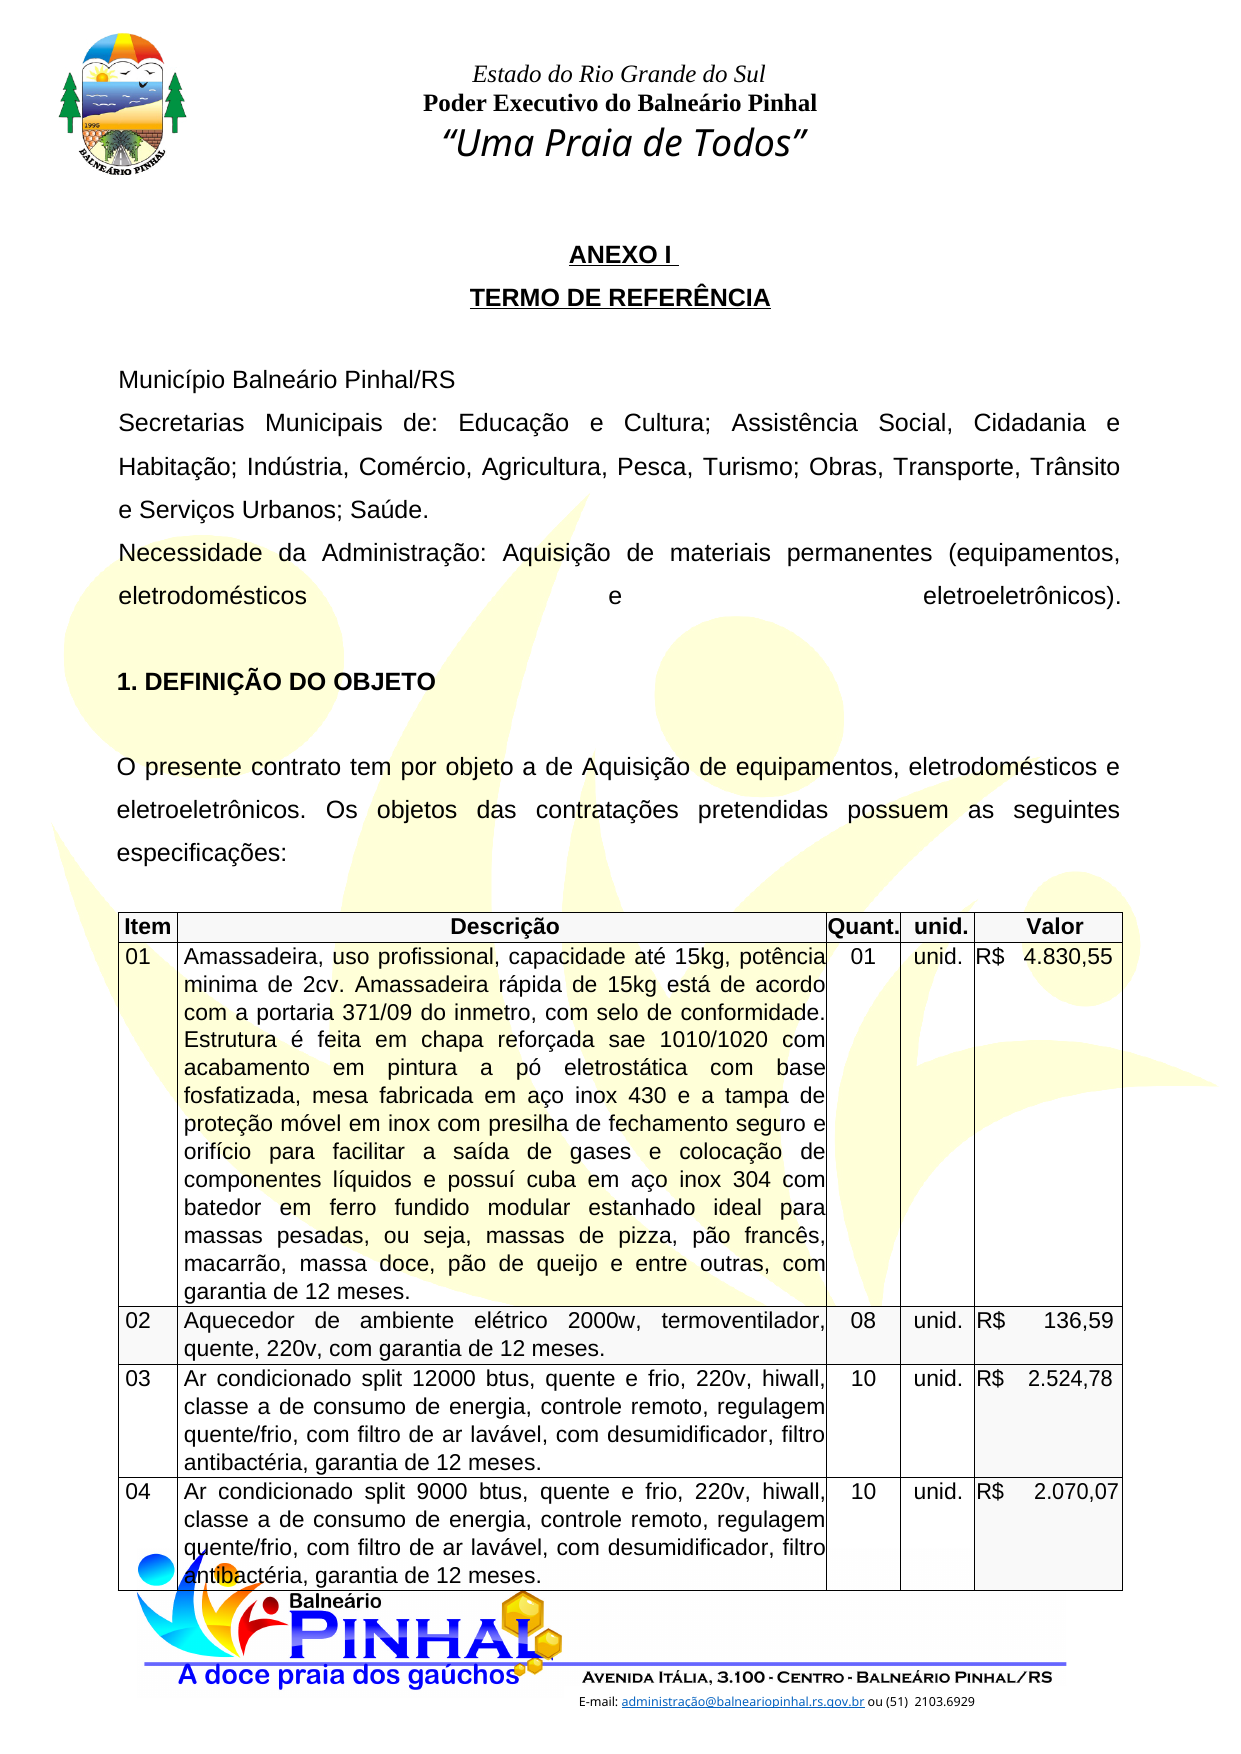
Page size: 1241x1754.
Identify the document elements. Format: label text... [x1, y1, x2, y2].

table_cell Amassadeira, uso profissional, capacidade até 15kg, potência minima de 2cv. Amassadeira rápida de 15kg está de acordo com a portaria 371/09 do inmetro, com selo de conformidade. Estrutura é feita em chapa reforçada sae 1010/1020 com acabamento em pintura a pó eletrostática com base fosfatizada, mesa fabricada em aço inox 430 e a tampa de proteção móvel em inox com presilha de fechamento seguro e orifício para facilitar a saída de gases e colocação de componentes líquidos e possuí cuba em aço inox 304 com batedor em ferro fundido modular estanhado ideal para massas pesadas, ou seja, massas de pizza, pão francês, macarrão, massa doce, pão de queijo e entre outras, com garantia de 12 meses. [178, 943, 826, 1306]
table_cell R$ 2.524,78 [975, 1365, 1122, 1477]
table_cell unid. [901, 1365, 974, 1477]
table_cell 01 [119, 943, 177, 1306]
text TERMO DE REFERÊNCIA [118, 283, 1122, 311]
table_cell Aquecedor de ambiente elétrico 2000w, termoventilador, quente, 220v, com garantia de 12 meses. [178, 1307, 826, 1364]
table_header Valor [975, 913, 1122, 942]
table_cell R$ 4.830,55 [975, 943, 1122, 1306]
text O presente contrato tem por objeto a de Aquisição de equipamentos, eletrodomésticos e eletroeletrônicos. Os objetos das contratações pretendidas possuem as seguintes especificações: [116, 752, 1122, 867]
table_header unid. [901, 913, 974, 942]
text 1. DEFINIÇÃO DO OBJETO [117, 667, 1122, 696]
table_cell unid. [901, 1478, 974, 1590]
picture [136, 1591, 1067, 1698]
table_cell unid. [901, 943, 974, 1306]
table_cell 10 [827, 1365, 900, 1477]
text Município Balneário Pinhal/RS [118, 365, 1122, 394]
table_cell Ar condicionado split 12000 btus, quente e frio, 220v, hiwall, classe a de consumo de energia, controle remoto, regulagem quente/frio, com filtro de ar lavável, com desumidificador, filtro antibactéria, garantia de 12 meses. [178, 1365, 826, 1477]
picture [58, 32, 189, 175]
table_cell 08 [827, 1307, 900, 1364]
text Necessidade da Administração: Aquisição de materiais permanentes (equipamentos, eletrodomésticos e eletroeletrônicos). [118, 538, 1122, 653]
table_cell 10 [827, 1478, 900, 1590]
table_cell 01 [827, 943, 900, 1306]
table_cell 03 [119, 1365, 177, 1477]
table_header Item [119, 913, 177, 942]
table_header Quant. [827, 913, 900, 942]
table_cell Ar condicionado split 9000 btus, quente e frio, 220v, hiwall, classe a de consumo de energia, controle remoto, regulagem quente/frio, com filtro de ar lavável, com desumidificador, filtro antibactéria, garantia de 12 meses. [178, 1478, 826, 1590]
text Secretarias Municipais de: Educação e Cultura; Assistência Social, Cidadania e Habitação; Indústria, Comércio, Agricultura, Pesca, Turismo; Obras, Transporte, Trânsito e Serviços Urbanos; Saúde. [118, 408, 1122, 523]
table_cell R$ 136,59 [975, 1307, 1122, 1364]
table_cell unid. [901, 1307, 974, 1364]
table_cell 04 [119, 1478, 177, 1590]
table_header Descrição [178, 913, 826, 942]
table_cell 02 [119, 1307, 177, 1364]
table_cell R$ 2.070,07 [975, 1478, 1122, 1590]
text ANEXO I [118, 239, 1122, 268]
